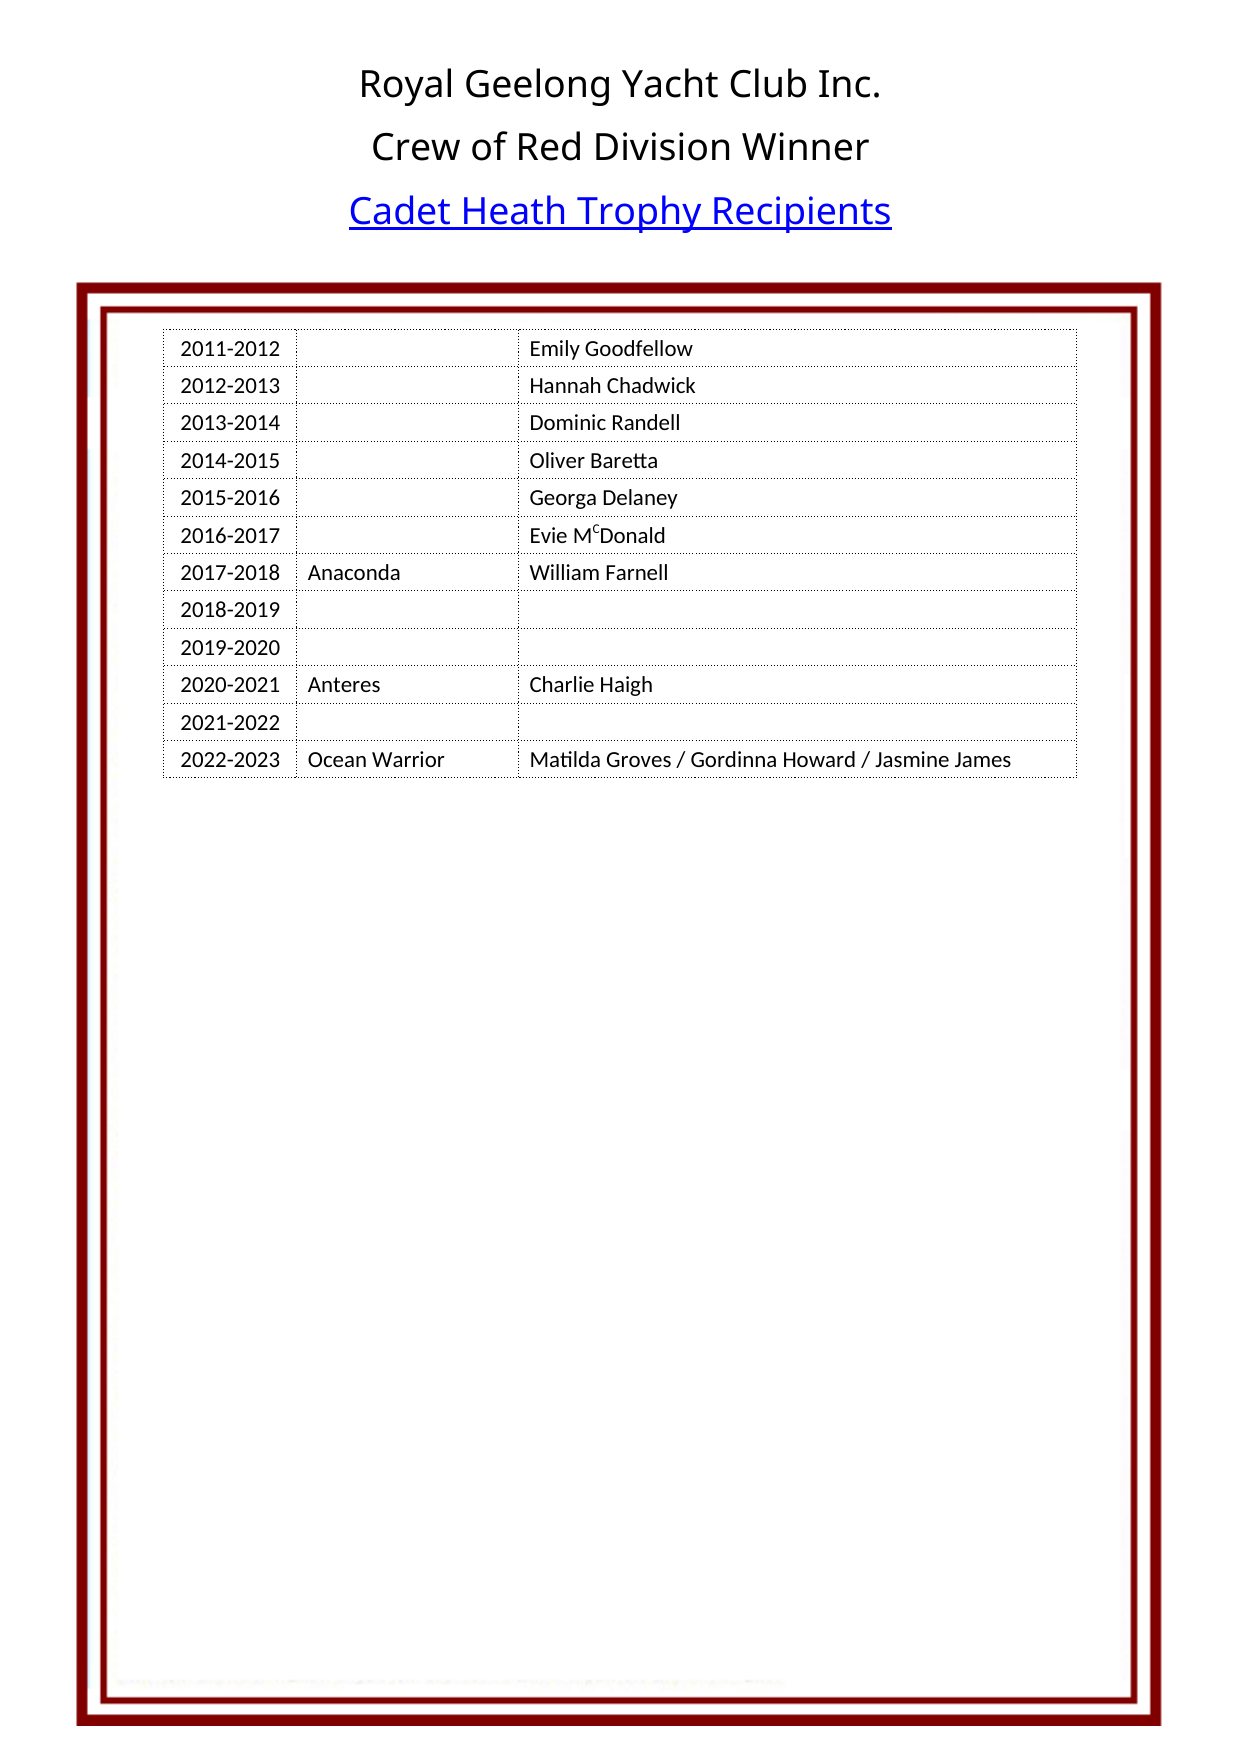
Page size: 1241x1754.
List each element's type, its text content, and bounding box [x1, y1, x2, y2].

table_cell Ocean Warrior [296, 740, 518, 777]
table_cell 2016-2017 [164, 516, 296, 553]
table_cell [296, 403, 518, 441]
table_cell Anaconda [296, 553, 518, 590]
table_cell Emily Goodfellow [518, 329, 1076, 366]
table_cell 2020-2021 [164, 665, 296, 702]
table_cell William Farnell [518, 553, 1076, 590]
table_cell Oliver Baretta [518, 441, 1076, 478]
table_cell 2018-2019 [164, 590, 296, 628]
table_cell [296, 329, 518, 366]
table_cell 2013-2014 [164, 403, 296, 441]
table_cell 2015-2016 [164, 478, 296, 516]
table_cell [296, 590, 518, 628]
table_cell 2012-2013 [164, 366, 296, 403]
table_cell Matilda Groves / Gordinna Howard / Jasmine James [518, 740, 1076, 777]
table_cell Evie MCDonald [518, 516, 1076, 553]
table_cell [296, 628, 518, 665]
table_cell Charlie Haigh [518, 665, 1076, 702]
table_cell [296, 516, 518, 553]
table_cell [296, 366, 518, 403]
table_cell [518, 590, 1076, 628]
table_cell [296, 478, 518, 516]
table_cell 2021-2022 [164, 703, 296, 740]
table_cell 2014-2015 [164, 441, 296, 478]
table_cell 2017-2018 [164, 553, 296, 590]
table_cell Anteres [296, 665, 518, 702]
table_cell 2019-2020 [164, 628, 296, 665]
table_cell Hannah Chadwick [518, 366, 1076, 403]
table_cell 2011-2012 [164, 329, 296, 366]
picture [75, 281, 1166, 1726]
table_cell Georga Delaney [518, 478, 1076, 516]
table_cell [296, 703, 518, 740]
table_cell Dominic Randell [518, 403, 1076, 441]
table_cell [296, 441, 518, 478]
table_cell [518, 628, 1076, 665]
table_cell [518, 703, 1076, 740]
table_cell 2022-2023 [164, 740, 296, 777]
